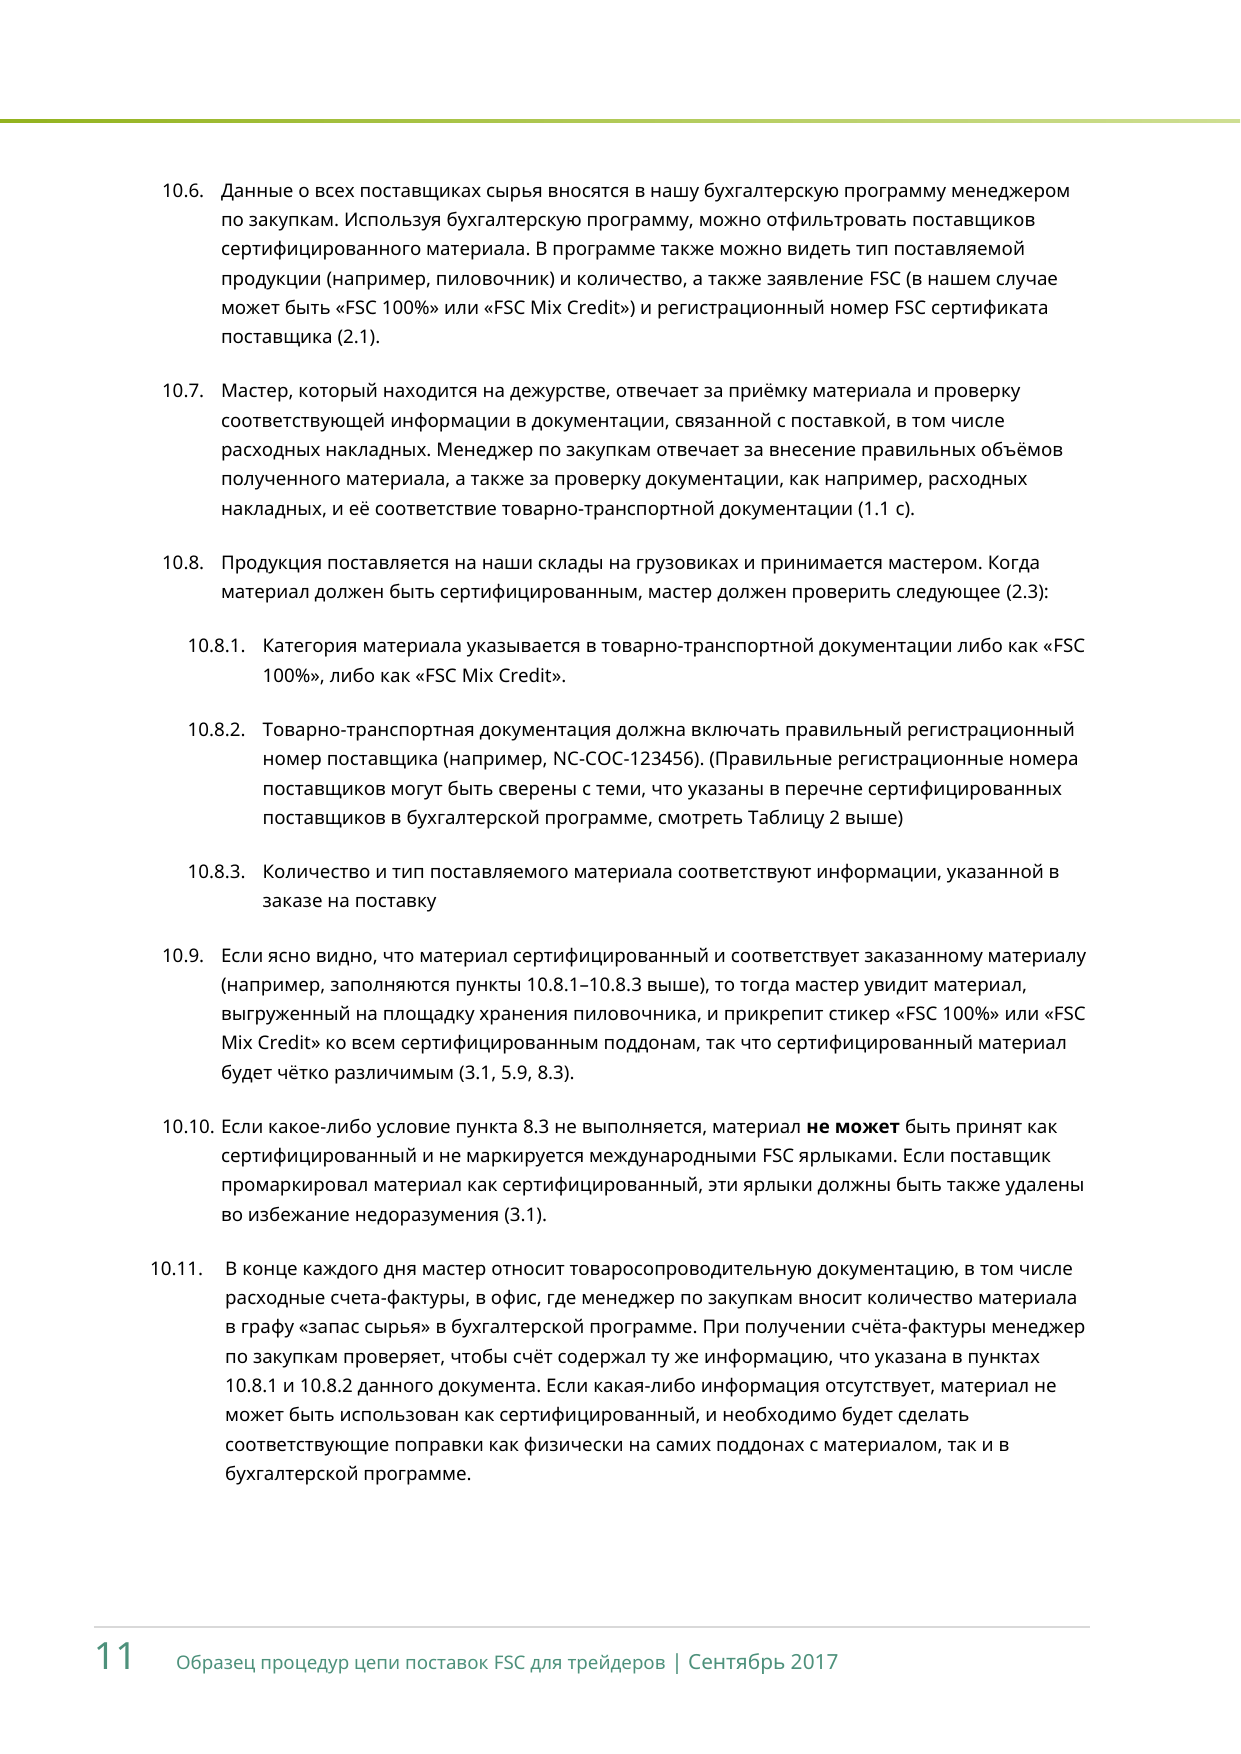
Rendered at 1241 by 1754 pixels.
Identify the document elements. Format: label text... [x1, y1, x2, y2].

list Мастер, который находится на дежурстве, отвечает за приёмку материала и проверку соответствующей информации в документации, связанной с поставкой, в том числе расходных накладных. Менеджер по закупкам отвечает за внесение правильных объёмов полученного материала, а также за проверку документации, как например, расходных накладных, и её соответствие товарно-транспортной документации (1.1 c). [162, 378, 1090, 520]
list Категория материала указывается в товарно-транспортной документации либо как «FSC 100%», либо как «FSC Mix Credit». [187, 633, 1090, 687]
list Продукция поставляется на наши склады на грузовиках и принимается мастером. Когда материал должен быть сертифицированным, мастер должен проверить следующее (2.3): [162, 549, 1090, 604]
list Если ясно видно, что материал сертифицированный и соответствует заказанному материалу (например, заполняются пункты 10.8.1–10.8.3 выше), то тогда мастер увидит материал, выгруженный на площадку хранения пиловочника, и прикрепит стикер «FSC 100%» или «FSC Mix Credit» ко всем сертифицированным поддонам, так что сертифицированный материал будет чётко различимым (3.1, 5.9, 8.3). [162, 942, 1090, 1084]
list Товарно-транспортная документация должна включать правильный регистрационный номер поставщика (например, NC-COC-123456). (Правильные регистрационные номера поставщиков могут быть сверены с теми, что указаны в перечне сертифицированных поставщиков в бухгалтерской программе, смотреть Таблицу 2 выше) [187, 716, 1090, 829]
list В конце каждого дня мастер относит товаросопроводительную документацию, в том числе расходные счета-фактуры, в офис, где менеджер по закупкам вносит количество материала в графу «запас сырья» в бухгалтерской программе. При получении cчёта-фактуры менеджер по закупкам проверяет, чтобы счёт содержал ту же информацию, что указана в пунктах 10.8.1 и 10.8.2 данного документа. Если какая-либо информация отсутствует, материал не может быть использован как сертифицированный, и необходимо будет сделать соответствующие поправки как физически на самих поддонах с материалом, так и в бухгалтерской программе. [150, 1255, 1090, 1486]
list Если какое-либо условие пункта 8.3 не выполняется, материал не может быть принят как сертифицированный и не маркируется международными FSC ярлыками. Если поставщик промаркировал материал как сертифицированный, эти ярлыки должны быть также удалены во избежание недоразумения (3.1). [162, 1113, 1090, 1227]
list Данные о всех поставщиках сырья вносятся в нашу бухгалтерскую программу менеджером по закупкам. Используя бухгалтерскую программу, можно отфильтровать поставщиков сертифицированного материала. В программе также можно видеть тип поставляемой продукции (например, пиловочник) и количество, а также заявление FSC (в нашем случае может быть «FSC 100%» или «FSC Mix Credit») и регистрационный номер FSC сертификата поставщика (2.1). [162, 177, 1090, 349]
list Количество и тип поставляемого материала соответствуют информации, указанной в заказе на поставку [187, 858, 1090, 913]
